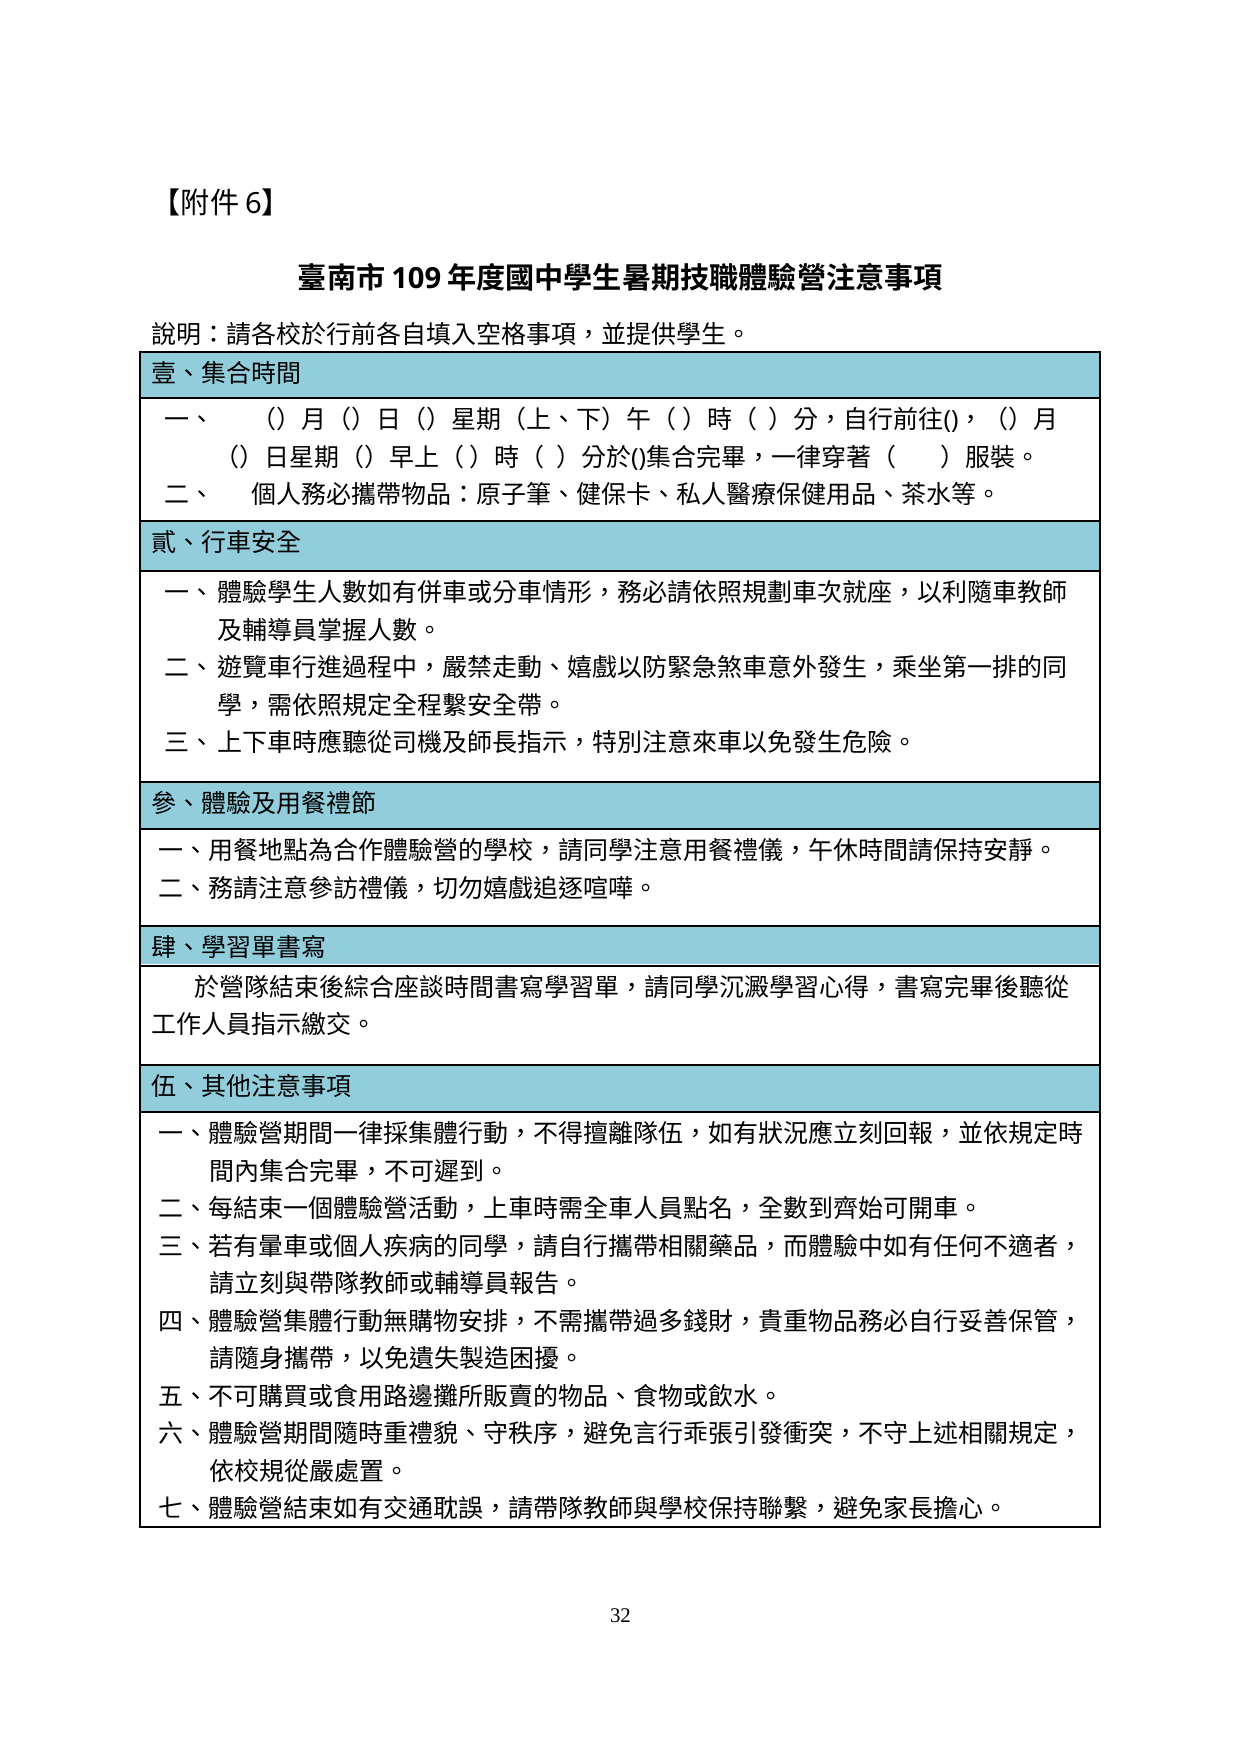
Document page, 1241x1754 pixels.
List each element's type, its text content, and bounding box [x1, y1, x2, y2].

table_cell 壹、集合時間 [141, 353, 1099, 397]
table_header 【附件6】 臺南市109年度國中學生暑期技職體驗營注意事項 說明：請各校於行前各自填入空格事項，並提供學生。 [140, 164, 1100, 351]
table_cell 體驗學生人數如有併車或分車情形，務必請依照規劃車次就座，以利隨車教師及輔導員掌握人數。 遊覽車行進過程中，嚴禁走動、嬉戲以防緊急煞車意外發生，乘坐第一排的同學，需依照規定全程繫安全帶。 上下車時應聽從司機及師長指示，特別注意來車以免發生危險。 [141, 572, 1099, 781]
table_cell 一、體驗營期間一律採集體行動，不得擅離隊伍，如有狀況應立刻回報，並依規定時間內集合完畢，不可遲到。 二、每結束一個體驗營活動，上車時需全車人員點名，全數到齊始可開車。 三、若有暈車或個人疾病的同學，請自行攜帶相關藥品，而體驗中如有任何不適者，請立刻與帶隊教師或輔導員報告。 四、體驗營集體行動無購物安排，不需攜帶過多錢財，貴重物品務必自行妥善保管，請隨身攜帶，以免遺失製造困擾。 五、不可購買或食用路邊攤所販賣的物品、食物或飲水。 六、體驗營期間隨時重禮貌、守秩序，避免言行乖張引發衝突，不守上述相關規定，依校規從嚴處置。 七、體驗營結束如有交通耽誤，請帶隊教師與學校保持聯繫，避免家長擔心。 [141, 1113, 1099, 1526]
table_cell （）月（）日（）星期（上、下）午（ ）時（ ）分，自行前往()，（）月（）日星期（）早上（ ）時（ ）分於()集合完畢，一律穿著（ ）服裝。 個人務必攜帶物品：原子筆、健保卡、私人醫療保健用品、茶水等。 [141, 399, 1099, 520]
table_cell 一、用餐地點為合作體驗營的學校，請同學注意用餐禮儀，午休時間請保持安靜。 二、務請注意參訪禮儀，切勿嬉戲追逐喧嘩。 [141, 830, 1099, 925]
table_cell 參、體驗及用餐禮節 [141, 783, 1099, 828]
table_cell 於營隊結束後綜合座談時間書寫學習單，請同學沉澱學習心得，書寫完畢後聽從工作人員指示繳交。 [141, 967, 1099, 1063]
table_cell 貳、行車安全 [141, 522, 1099, 570]
table_cell 伍、其他注意事項 [141, 1066, 1099, 1111]
table_cell 肆、學習單書寫 [141, 927, 1099, 964]
